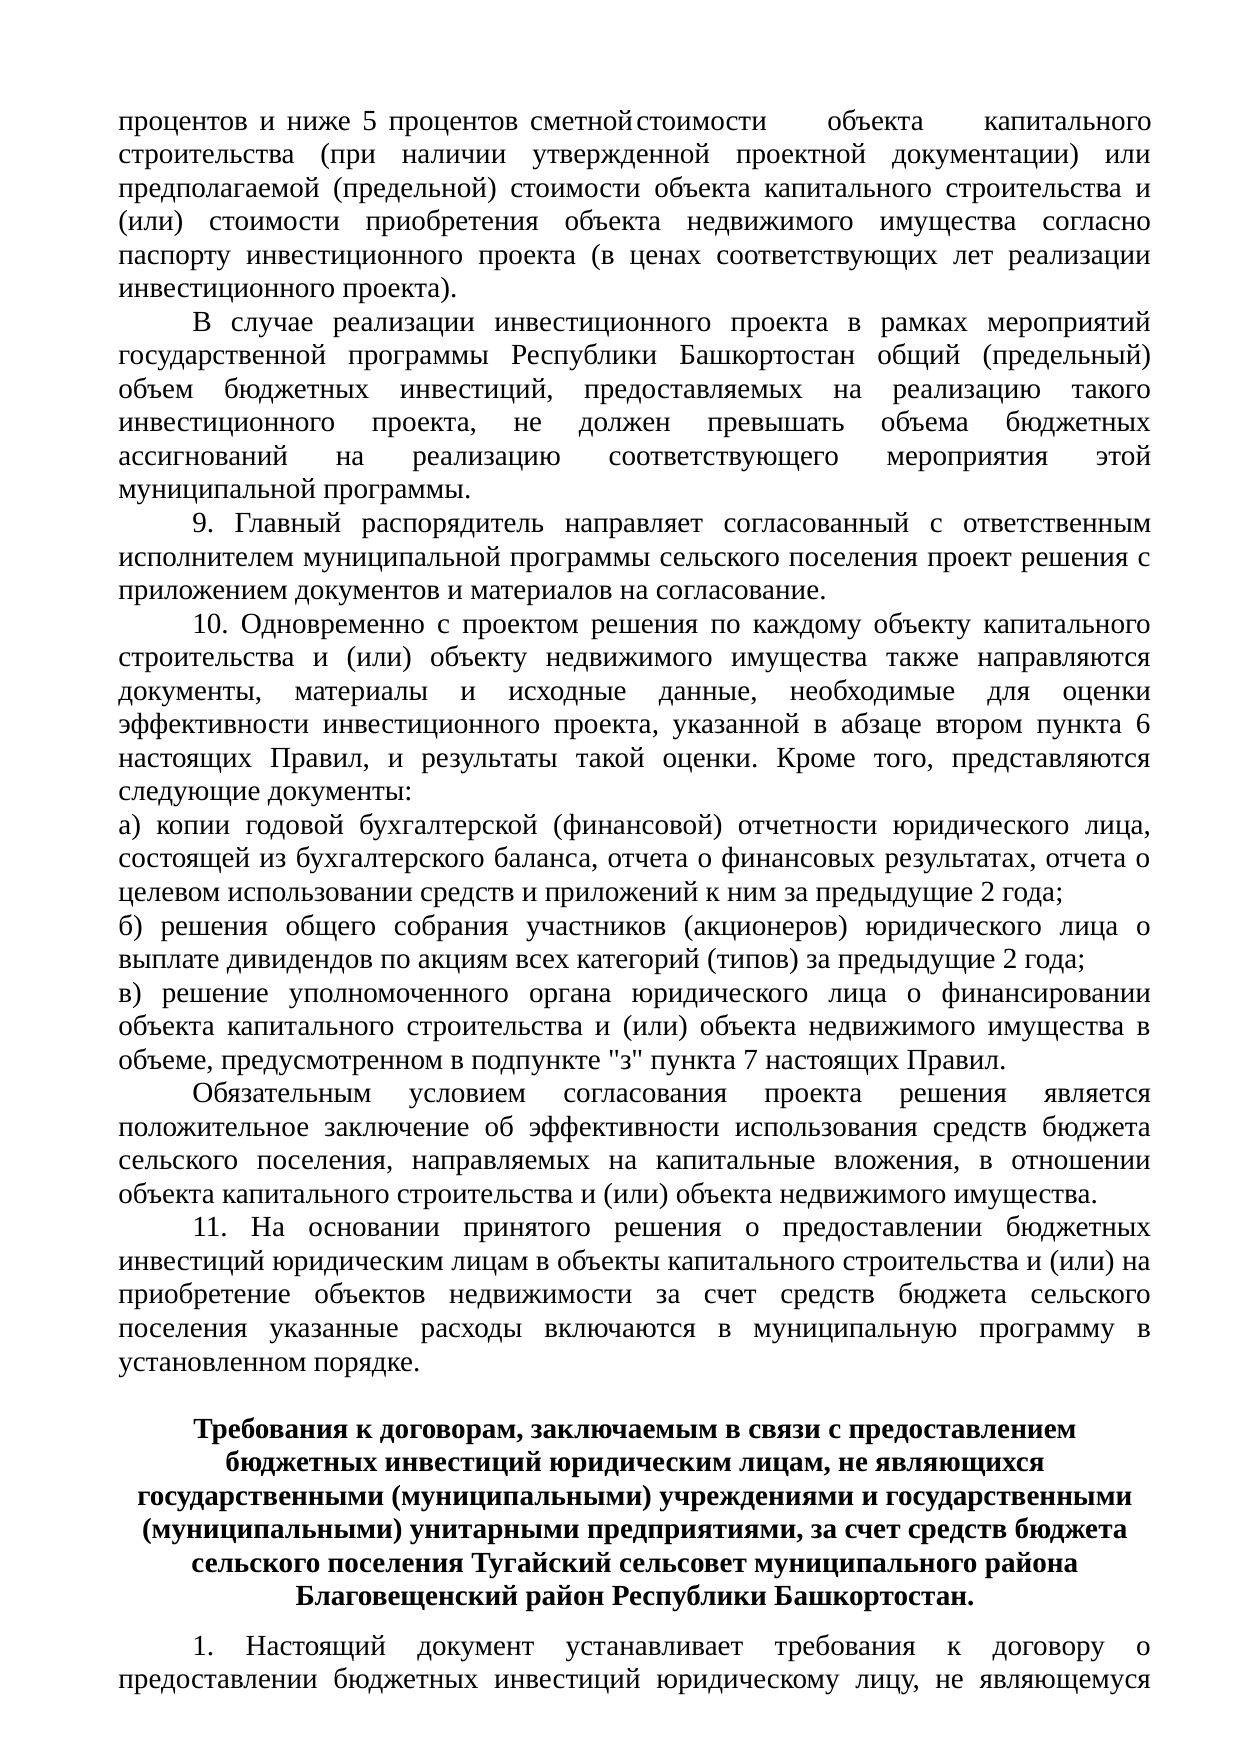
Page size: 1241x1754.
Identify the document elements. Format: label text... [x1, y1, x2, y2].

text 11. На основании принятого решения о предоставлении бюджетных инвестиций юридическим лицам в объекты капитального строительства и (или) на приобретение объектов недвижимости за счет средств бюджета сельского поселения указанные расходы включаются в муниципальную программу в установленном порядке. [118, 1209, 1152, 1377]
text В случае реализации инвестиционного проекта в рамках мероприятий государственной программы Республики Башкортостан общий (предельный) объем бюджетных инвестиций, предоставляемых на реализацию такого инвестиционного проекта, не должен превышать объема бюджетных ассигнований на реализацию соответствующего мероприятия этой муниципальной программы. [118, 304, 1152, 505]
text 9. Главный распорядитель направляет согласованный с ответственным исполнителем муниципальной программы сельского поселения проект решения с приложением документов и материалов на согласование. [118, 505, 1152, 606]
text Обязательным условием согласования проекта решения является положительное заключение об эффективности использования средств бюджета сельского поселения, направляемых на капитальные вложения, в отношении объекта капитального строительства и (или) объекта недвижимого имущества. [118, 1075, 1152, 1209]
text б) решения общего собрания участников (акционеров) юридического лица о выплате дивидендов по акциям всех категорий (типов) за предыдущие 2 года; [118, 908, 1152, 975]
text а) копии годовой бухгалтерской (финансовой) отчетности юридического лица, состоящей из бухгалтерского баланса, отчета о финансовых результатах, отчета о целевом использовании средств и приложений к ним за предыдущие 2 года; [118, 807, 1152, 908]
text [118, 1628, 1152, 1695]
text 10. Одновременно с проектом решения по каждому объекту капитального строительства и (или) объекту недвижимого имущества также направляются документы, материалы и исходные данные, необходимые для оценки эффективности инвестиционного проекта, указанной в абзаце втором пункта 6 настоящих Правил, и результаты такой оценки. Кроме того, представляются следующие документы: [118, 606, 1152, 807]
text в) решение уполномоченного органа юридического лица о финансировании объекта капитального строительства и (или) объекта недвижимого имущества в объеме, предусмотренном в подпункте "з" пункта 7 настоящих Правил. [118, 975, 1152, 1075]
text Требования к договорам, заключаемым в связи с предоставлением бюджетных инвестиций юридическим лицам, не являющихся государственными (муниципальными) учреждениями и государственными (муниципальными) унитарными предприятиями, за счет средств бюджета сельского поселения Тугайский сельсовет муниципального района Благовещенский район Республики Башкортостан. [118, 1411, 1152, 1612]
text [118, 103, 1152, 304]
